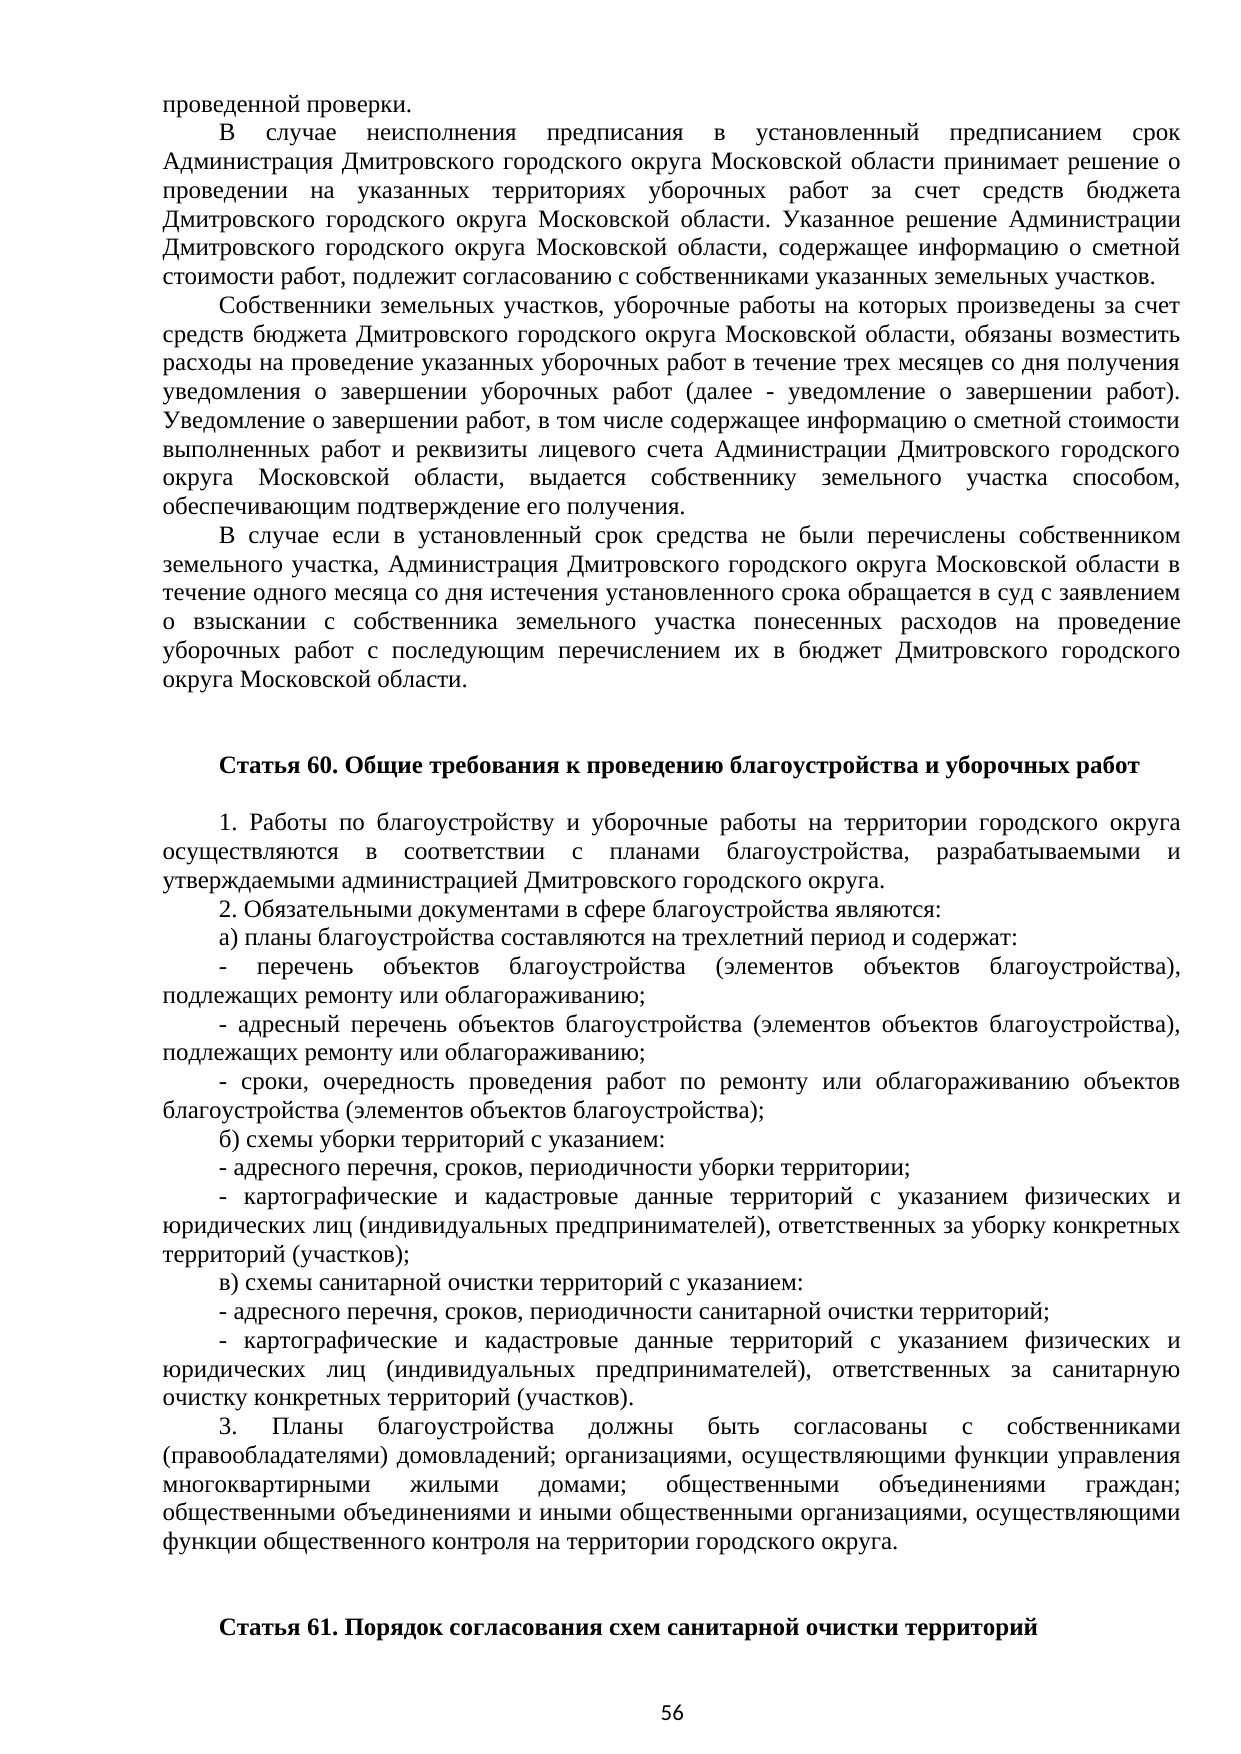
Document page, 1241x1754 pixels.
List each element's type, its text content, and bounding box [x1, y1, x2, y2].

text Статья 61. Порядок согласования схем санитарной очистки территорий [162, 1612, 1181, 1641]
text 1. Работы по благоустройству и уборочные работы на территории городского округа осуществляются в соответствии с планами благоустройства, разрабатываемыми и утверждаемыми администрацией Дмитровского городского округа. [162, 807, 1181, 894]
text В случае если в установленный срок средства не были перечислены собственником земельного участка, Администрация Дмитровского городского округа Московской области в течение одного месяца со дня истечения установленного срока обращается в суд с заявлением о взыскании с собственника земельного участка понесенных расходов на проведение уборочных работ с последующим перечислением их в бюджет Дмитровского городского округа Московской области. [162, 520, 1181, 692]
title Статья 60. Общие требования к проведению благоустройства и уборочных работ [162, 750, 1181, 779]
text - адресного перечня, сроков, периодичности уборки территории; [162, 1152, 1181, 1181]
text - адресный перечень объектов благоустройства (элементов объектов благоустройства), подлежащих ремонту или облагораживанию; [162, 1009, 1181, 1066]
text - перечень объектов благоустройства (элементов объектов благоустройства), подлежащих ремонту или облагораживанию; [162, 951, 1181, 1009]
text - сроки, очередность проведения работ по ремонту или облагораживанию объектов благоустройства (элементов объектов благоустройства); [162, 1066, 1181, 1124]
text в) схемы санитарной очистки территорий с указанием: [162, 1267, 1181, 1296]
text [162, 89, 1181, 117]
text - картографические и кадастровые данные территорий с указанием физических и юридических лиц (индивидуальных предпринимателей), ответственных за уборку конкретных территорий (участков); [162, 1181, 1181, 1267]
text б) схемы уборки территорий с указанием: [162, 1124, 1181, 1152]
text В случае неисполнения предписания в установленный предписанием срок Администрация Дмитровского городского округа Московской области принимает решение о проведении на указанных территориях уборочных работ за счет средств бюджета Дмитровского городского округа Московской области. Указанное решение Администрации Дмитровского городского округа Московской области, содержащее информацию о сметной стоимости работ, подлежит согласованию с собственниками указанных земельных участков. [162, 117, 1181, 290]
text Собственники земельных участков, уборочные работы на которых произведены за счет средств бюджета Дмитровского городского округа Московской области, обязаны возместить расходы на проведение указанных уборочных работ в течение трех месяцев со дня получения уведомления о завершении уборочных работ (далее - уведомление о завершении работ). Уведомление о завершении работ, в том числе содержащее информацию о сметной стоимости выполненных работ и реквизиты лицевого счета Администрации Дмитровского городского округа Московской области, выдается собственнику земельного участка способом, обеспечивающим подтверждение его получения. [162, 290, 1181, 520]
text 3. Планы благоустройства должны быть согласованы с собственниками (правообладателями) домовладений; организациями, осуществляющими функции управления многоквартирными жилыми домами; общественными объединениями граждан; общественными объединениями и иными общественными организациями, осуществляющими функции общественного контроля на территории городского округа. [162, 1411, 1181, 1555]
text а) планы благоустройства составляются на трехлетний период и содержат: [162, 922, 1181, 951]
text 2. Обязательными документами в сфере благоустройства являются: [162, 894, 1181, 922]
text - адресного перечня, сроков, периодичности санитарной очистки территорий; [162, 1296, 1181, 1325]
text - картографические и кадастровые данные территорий с указанием физических и юридических лиц (индивидуальных предпринимателей), ответственных за санитарную очистку конкретных территорий (участков). [162, 1325, 1181, 1411]
